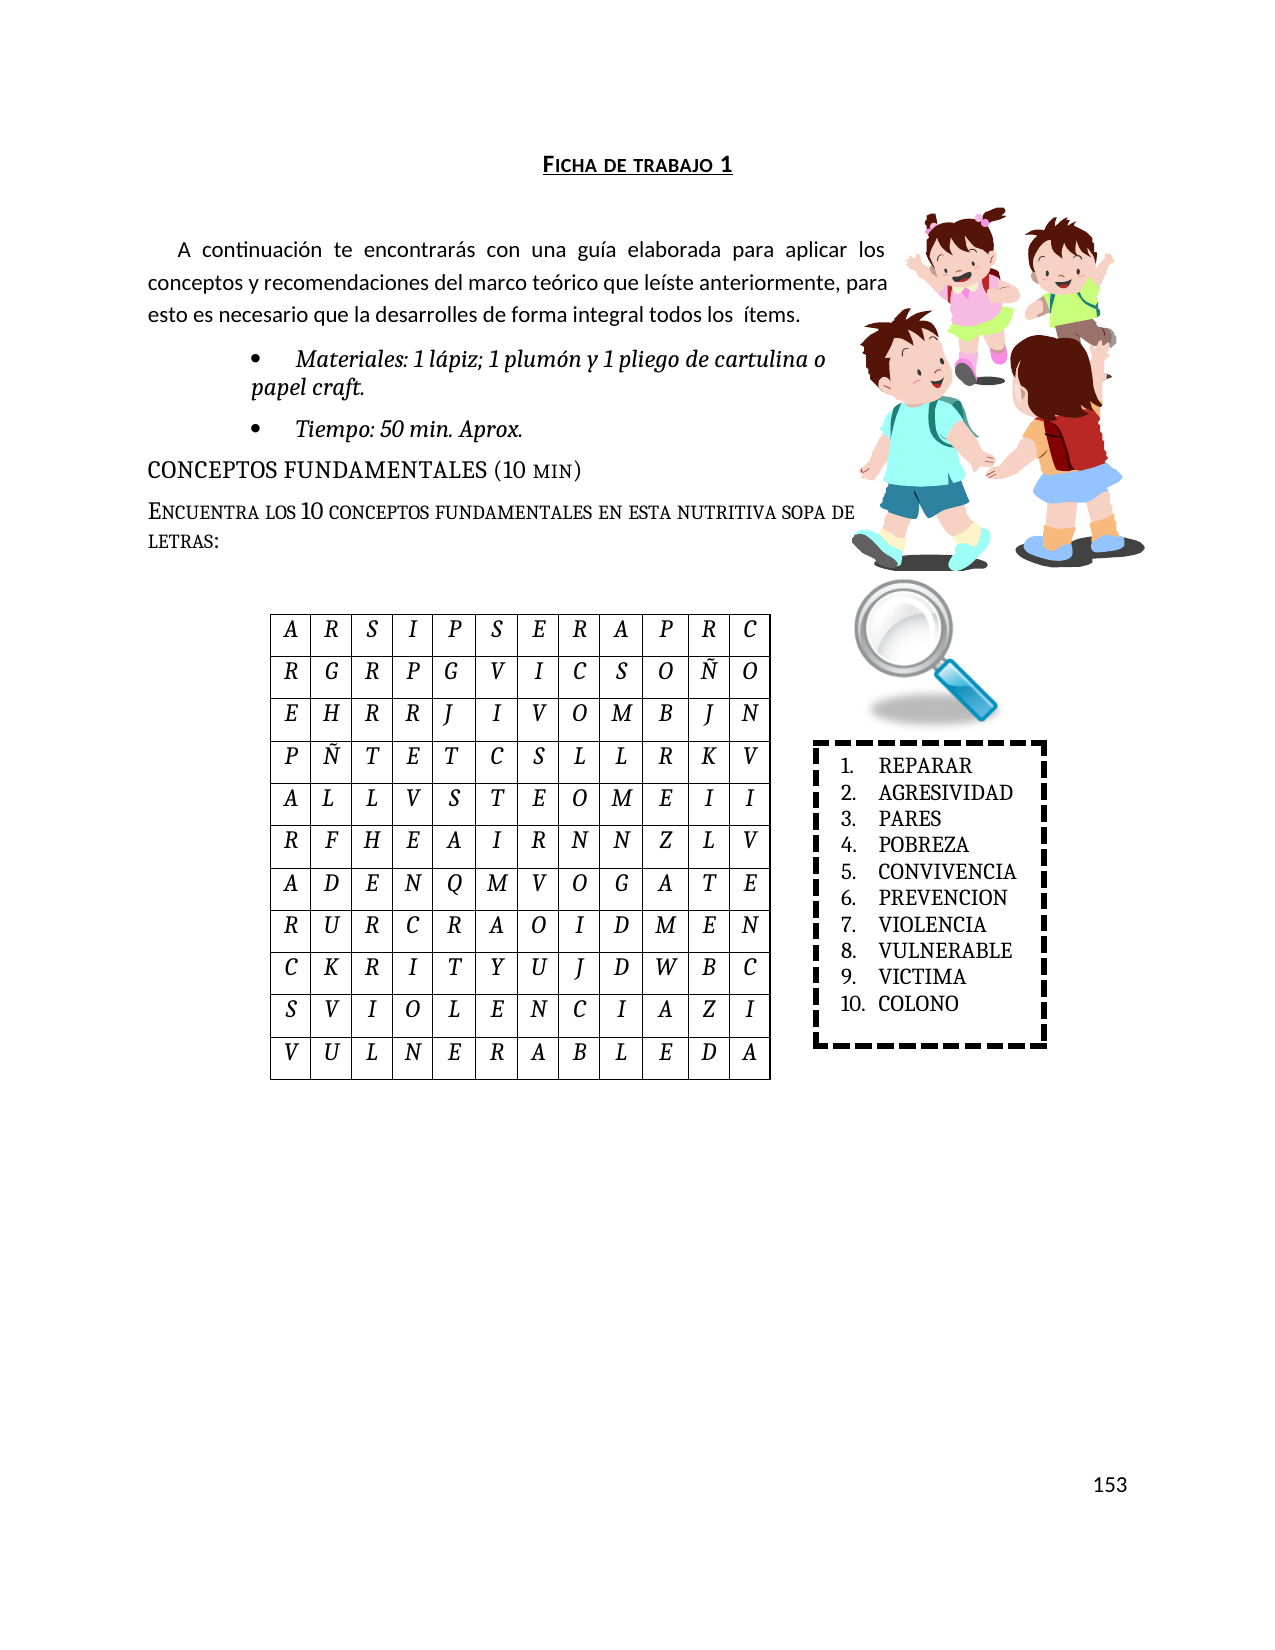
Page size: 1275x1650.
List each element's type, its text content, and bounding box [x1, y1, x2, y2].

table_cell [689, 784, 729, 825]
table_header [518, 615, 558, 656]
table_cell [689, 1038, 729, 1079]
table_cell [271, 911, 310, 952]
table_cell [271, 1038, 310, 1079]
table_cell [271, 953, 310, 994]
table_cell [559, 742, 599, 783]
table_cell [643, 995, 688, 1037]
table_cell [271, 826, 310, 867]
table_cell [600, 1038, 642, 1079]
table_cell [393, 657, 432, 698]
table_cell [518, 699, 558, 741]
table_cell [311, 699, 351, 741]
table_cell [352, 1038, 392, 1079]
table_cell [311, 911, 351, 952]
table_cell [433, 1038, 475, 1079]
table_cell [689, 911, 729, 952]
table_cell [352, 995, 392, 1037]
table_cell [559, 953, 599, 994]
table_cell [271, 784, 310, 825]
list Ficha de trabajo 1 [148, 148, 1127, 178]
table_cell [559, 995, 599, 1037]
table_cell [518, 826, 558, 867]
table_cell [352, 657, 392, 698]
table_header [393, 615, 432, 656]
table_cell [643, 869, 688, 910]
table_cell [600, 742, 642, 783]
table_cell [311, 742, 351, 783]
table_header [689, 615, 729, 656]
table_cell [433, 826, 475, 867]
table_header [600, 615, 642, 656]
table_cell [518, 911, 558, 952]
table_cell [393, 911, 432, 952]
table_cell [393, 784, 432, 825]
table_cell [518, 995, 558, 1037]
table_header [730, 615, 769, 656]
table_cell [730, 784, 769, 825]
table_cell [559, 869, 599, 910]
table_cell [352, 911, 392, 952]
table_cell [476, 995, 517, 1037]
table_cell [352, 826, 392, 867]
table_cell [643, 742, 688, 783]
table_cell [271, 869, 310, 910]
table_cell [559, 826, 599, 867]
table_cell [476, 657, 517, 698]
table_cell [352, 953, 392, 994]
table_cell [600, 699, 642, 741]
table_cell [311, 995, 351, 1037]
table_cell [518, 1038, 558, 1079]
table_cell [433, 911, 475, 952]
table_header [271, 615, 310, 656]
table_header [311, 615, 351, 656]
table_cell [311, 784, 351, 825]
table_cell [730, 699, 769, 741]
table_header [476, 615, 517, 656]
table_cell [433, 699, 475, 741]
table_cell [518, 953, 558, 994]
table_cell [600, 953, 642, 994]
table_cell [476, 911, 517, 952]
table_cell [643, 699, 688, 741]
subtitle Encuentra los 10 conceptos fundamentales en esta nutritiva sopa de letras: [148, 497, 1127, 554]
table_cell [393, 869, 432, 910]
picture [843, 568, 1009, 733]
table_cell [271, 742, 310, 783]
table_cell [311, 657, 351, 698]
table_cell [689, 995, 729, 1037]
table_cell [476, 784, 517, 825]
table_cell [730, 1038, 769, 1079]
subtitle Materiales: 1 lápiz; 1 plumón y 1 pliego de cartulina o papel craft. [251, 344, 1127, 402]
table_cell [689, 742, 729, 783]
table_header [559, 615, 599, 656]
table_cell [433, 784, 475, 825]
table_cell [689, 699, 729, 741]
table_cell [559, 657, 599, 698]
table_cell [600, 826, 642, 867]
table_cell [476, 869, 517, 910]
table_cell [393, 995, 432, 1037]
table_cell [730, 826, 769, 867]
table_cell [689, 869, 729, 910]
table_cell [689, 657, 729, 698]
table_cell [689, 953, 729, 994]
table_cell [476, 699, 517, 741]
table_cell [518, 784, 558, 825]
subtitle Tiempo: 50 min. Aprox. [251, 414, 1127, 443]
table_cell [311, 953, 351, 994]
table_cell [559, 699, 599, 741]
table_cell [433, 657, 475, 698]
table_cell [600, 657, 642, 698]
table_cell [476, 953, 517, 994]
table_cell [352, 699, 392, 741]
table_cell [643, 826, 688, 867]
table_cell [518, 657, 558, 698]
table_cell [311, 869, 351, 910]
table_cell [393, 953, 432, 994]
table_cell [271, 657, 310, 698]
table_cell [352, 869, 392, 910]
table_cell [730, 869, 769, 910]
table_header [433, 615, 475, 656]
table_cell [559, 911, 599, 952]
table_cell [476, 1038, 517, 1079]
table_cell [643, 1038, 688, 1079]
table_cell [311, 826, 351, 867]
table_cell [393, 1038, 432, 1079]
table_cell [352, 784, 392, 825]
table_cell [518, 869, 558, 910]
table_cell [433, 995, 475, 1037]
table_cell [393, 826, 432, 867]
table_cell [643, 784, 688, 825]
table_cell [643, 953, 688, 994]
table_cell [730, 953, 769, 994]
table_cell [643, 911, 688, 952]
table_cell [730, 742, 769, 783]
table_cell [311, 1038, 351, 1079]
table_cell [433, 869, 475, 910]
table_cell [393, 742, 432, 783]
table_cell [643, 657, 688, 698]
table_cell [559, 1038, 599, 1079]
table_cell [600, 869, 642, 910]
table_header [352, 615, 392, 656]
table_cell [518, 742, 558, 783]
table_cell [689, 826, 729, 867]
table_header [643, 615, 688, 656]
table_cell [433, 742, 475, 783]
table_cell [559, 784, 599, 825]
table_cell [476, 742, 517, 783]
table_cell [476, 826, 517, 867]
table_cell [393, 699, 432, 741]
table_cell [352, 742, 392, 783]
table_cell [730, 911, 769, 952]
subtitle CONCEPTOS FUNDAMENTALES (10 min) [148, 456, 1127, 484]
text A continuación te encontrarás con una guía elaborada para aplicar los conceptos y recomendaciones del marco teórico que leíste anteriormente, para esto es necesario que la desarrolles de forma integral todos los ítems. [148, 235, 1127, 328]
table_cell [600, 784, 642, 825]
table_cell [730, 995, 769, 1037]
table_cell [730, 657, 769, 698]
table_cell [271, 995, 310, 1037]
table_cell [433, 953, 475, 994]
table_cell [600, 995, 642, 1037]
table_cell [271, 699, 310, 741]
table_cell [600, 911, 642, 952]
